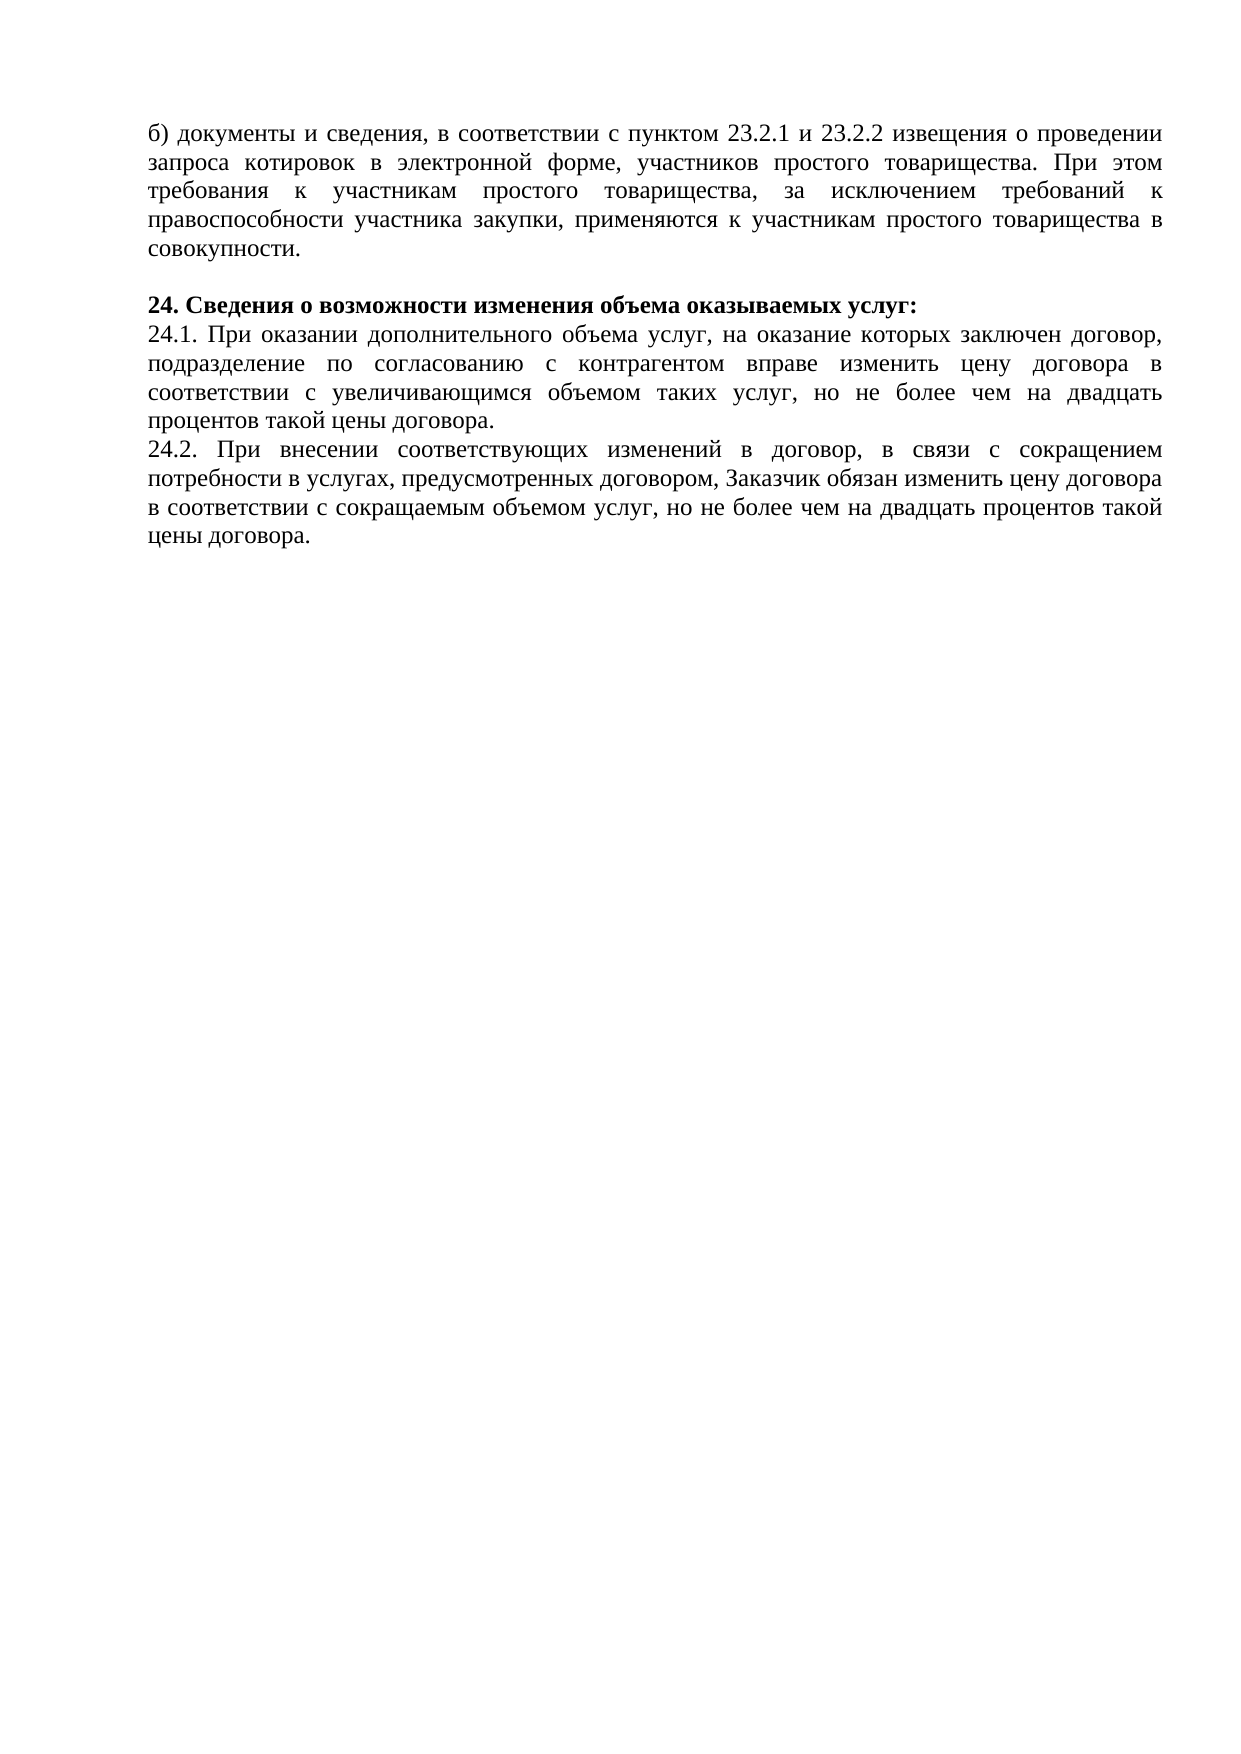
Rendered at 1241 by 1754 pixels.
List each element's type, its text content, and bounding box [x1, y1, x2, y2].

text 24.1. При оказании дополнительного объема услуг, на оказание которых заключен договор, подразделение по согласованию с контрагентом вправе изменить цену договора в соответствии с увеличивающимся объемом таких услуг, но не более чем на двадцать процентов такой цены договора. [148, 319, 1163, 434]
text 24. Сведения о возможности изменения объема оказываемых услуг: [148, 291, 1163, 319]
text б) документы и сведения, в соответствии с пунктом 23.2.1 и 23.2.2 извещения о проведении запроса котировок в электронной форме, участников простого товарищества. При этом требования к участникам простого товарищества, за исключением требований к правоспособности участника закупки, применяются к участникам простого товарищества в совокупности. [148, 118, 1163, 262]
text 24.2. При внесении соответствующих изменений в договор, в связи с сокращением потребности в услугах, предусмотренных договором, Заказчик обязан изменить цену договора в соответствии с сокращаемым объемом услуг, но не более чем на двадцать процентов такой цены договора. [148, 434, 1163, 549]
